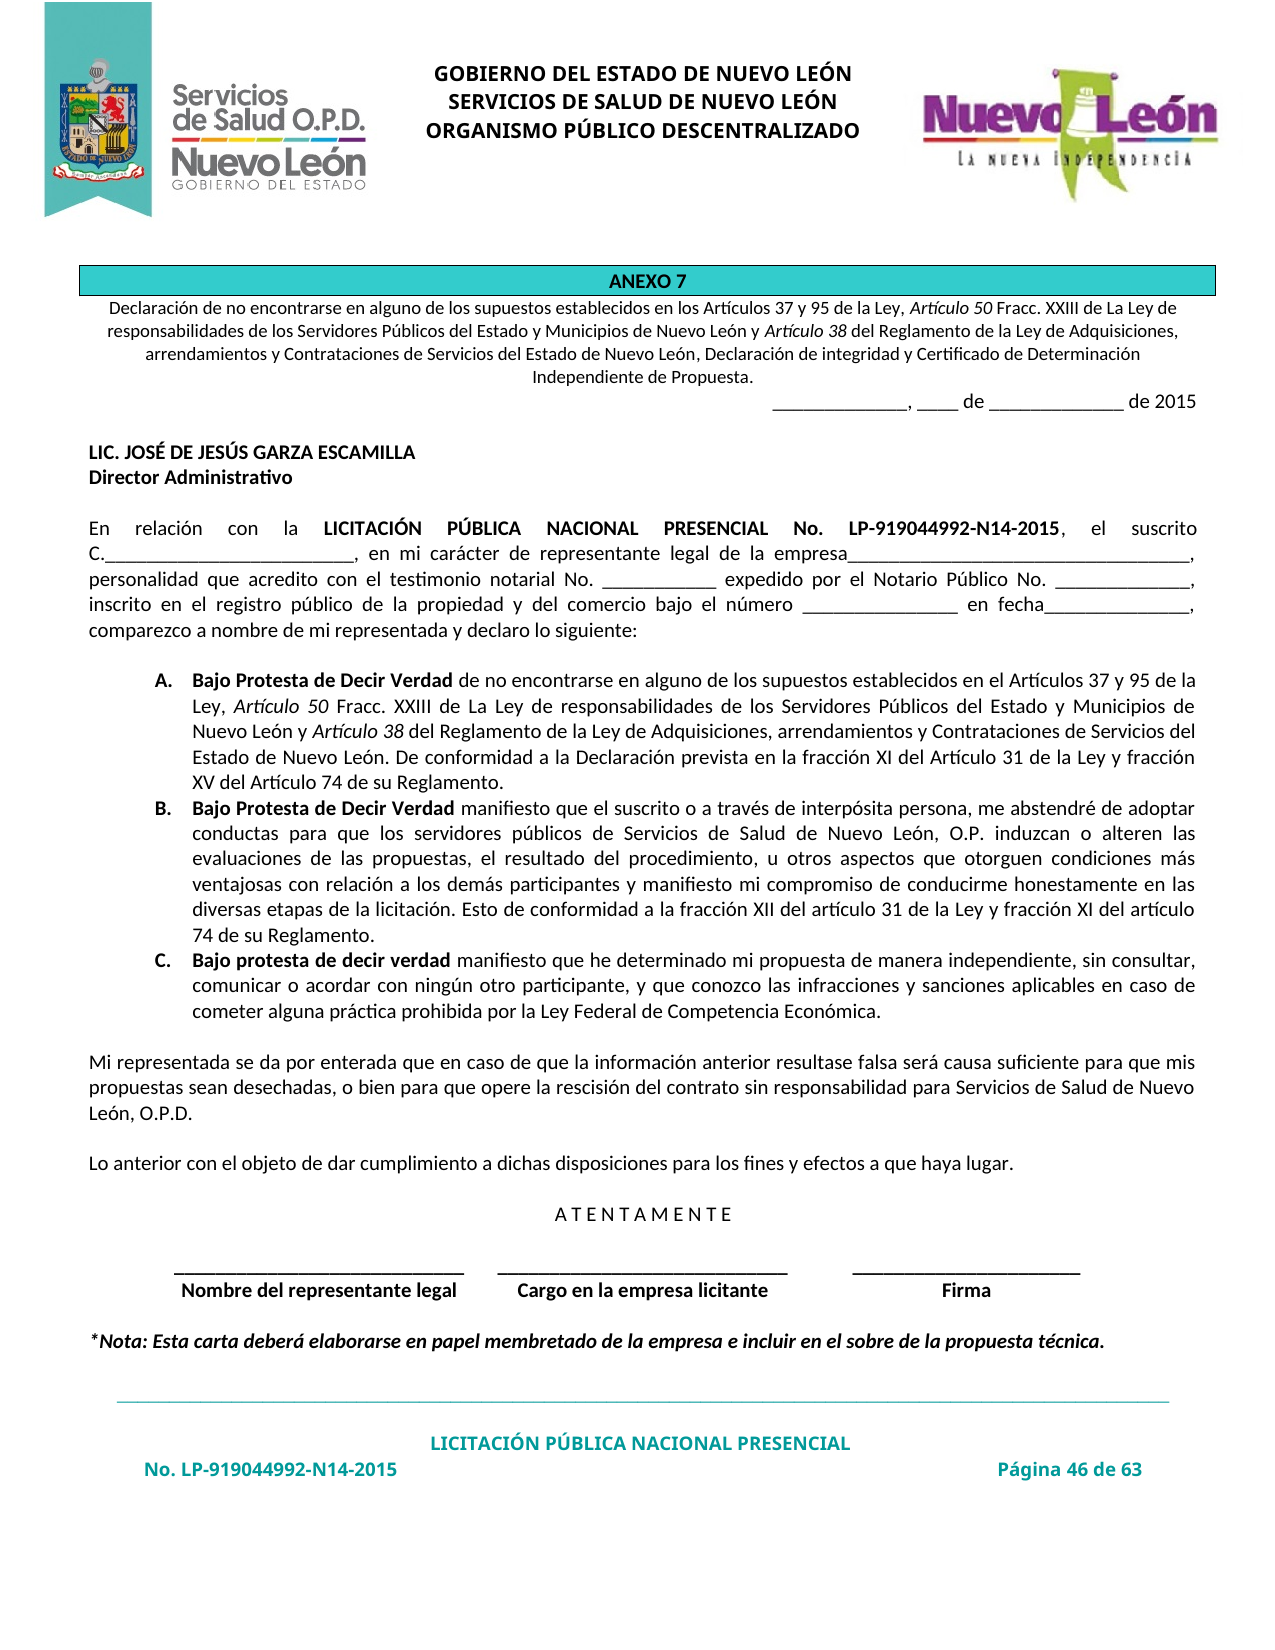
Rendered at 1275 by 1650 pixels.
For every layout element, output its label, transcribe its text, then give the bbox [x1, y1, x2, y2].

text Lo anterior con el objeto de dar cumplimiento a dichas disposiciones para los fines y efectos a que haya lugar. [89, 1151, 1197, 1176]
table_header ______________________ Firma [805, 1252, 1128, 1303]
text *Nota: Esta carta deberá elaborarse en papel membretado de la empresa e incluir en el sobre de la propuesta técnica. [89, 1328, 1197, 1354]
table_header ____________________________ Nombre del representante legal [158, 1252, 481, 1303]
text Director Administrativo [89, 464, 1197, 490]
list Bajo Protesta de Decir Verdad manifiesto que el suscrito o a través de interpósita persona, me abstendré de adoptar conductas para que los servidores públicos de Servicios de Salud de Nuevo León, O.P. induzcan o alteren las evaluaciones de las propuestas, el resultado del procedimiento, u otros aspectos que otorguen condiciones más ventajosas con relación a los demás participantes y manifiesto mi compromiso de conducirme honestamente en las diversas etapas de la licitación. Esto de conformidad a la fracción XII del artículo 31 de la Ley y fracción XI del artículo 74 de su Reglamento. [154, 795, 1197, 947]
picture [15, 2, 1249, 229]
list Bajo Protesta de Decir Verdad de no encontrarse en alguno de los supuestos establecidos en el Artículos 37 y 95 de la Ley, Artículo 50 Fracc. XXIII de La Ley de responsabilidades de los Servidores Públicos del Estado y Municipios de Nuevo León y Artículo 38 del Reglamento de la Ley de Adquisiciones, arrendamientos y Contrataciones de Servicios del Estado de Nuevo León. De conformidad a la Declaración prevista en la fracción XI del Artículo 31 de la Ley y fracción XV del Artículo 74 de su Reglamento. [154, 668, 1197, 795]
table_header ____________________________ Cargo en la empresa licitante [481, 1252, 804, 1303]
text ANEXO 7 [80, 266, 1215, 295]
list Bajo protesta de decir verdad manifiesto que he determinado mi propuesta de manera independiente, sin consultar, comunicar o acordar con ningún otro participante, y que conozco las infracciones y sanciones aplicables en caso de cometer alguna práctica prohibida por la Ley Federal de Competencia Económica. [154, 947, 1197, 1023]
text Declaración de no encontrarse en alguno de los supuestos establecidos en los Artículos 37 y 95 de la Ley, Artículo 50 Fracc. XXIII de La Ley de responsabilidades de los Servidores Públicos del Estado y Municipios de Nuevo León y Artículo 38 del Reglamento de la Ley de Adquisiciones, arrendamientos y Contrataciones de Servicios del Estado de Nuevo León, Declaración de integridad y Certificado de Determinación Independiente de Propuesta. [89, 296, 1197, 388]
text Mi representada se da por enterada que en caso de que la información anterior resultase falsa será causa suficiente para que mis propuestas sean desechadas, o bien para que opere la rescisión del contrato sin responsabilidad para Servicios de Salud de Nuevo León, O.P.D. [89, 1049, 1197, 1125]
text _____________, ____ de _____________ de 2015 [89, 388, 1197, 413]
text A T E N T A M E N T E [89, 1201, 1197, 1227]
text LIC. JOSÉ DE JESÚS GARZA ESCAMILLA [89, 439, 1197, 464]
text En relación con la LICITACIÓN PÚBLICA NACIONAL PRESENCIAL No. LP-919044992-N14-2015, el suscrito C.________________________, en mi carácter de representante legal de la empresa_________________________________, personalidad que acredito con el testimonio notarial No. ___________ expedido por el Notario Público No. _____________, inscrito en el registro público de la propiedad y del comercio bajo el número _______________ en fecha______________, comparezco a nombre de mi representada y declaro lo siguiente: [89, 515, 1197, 642]
